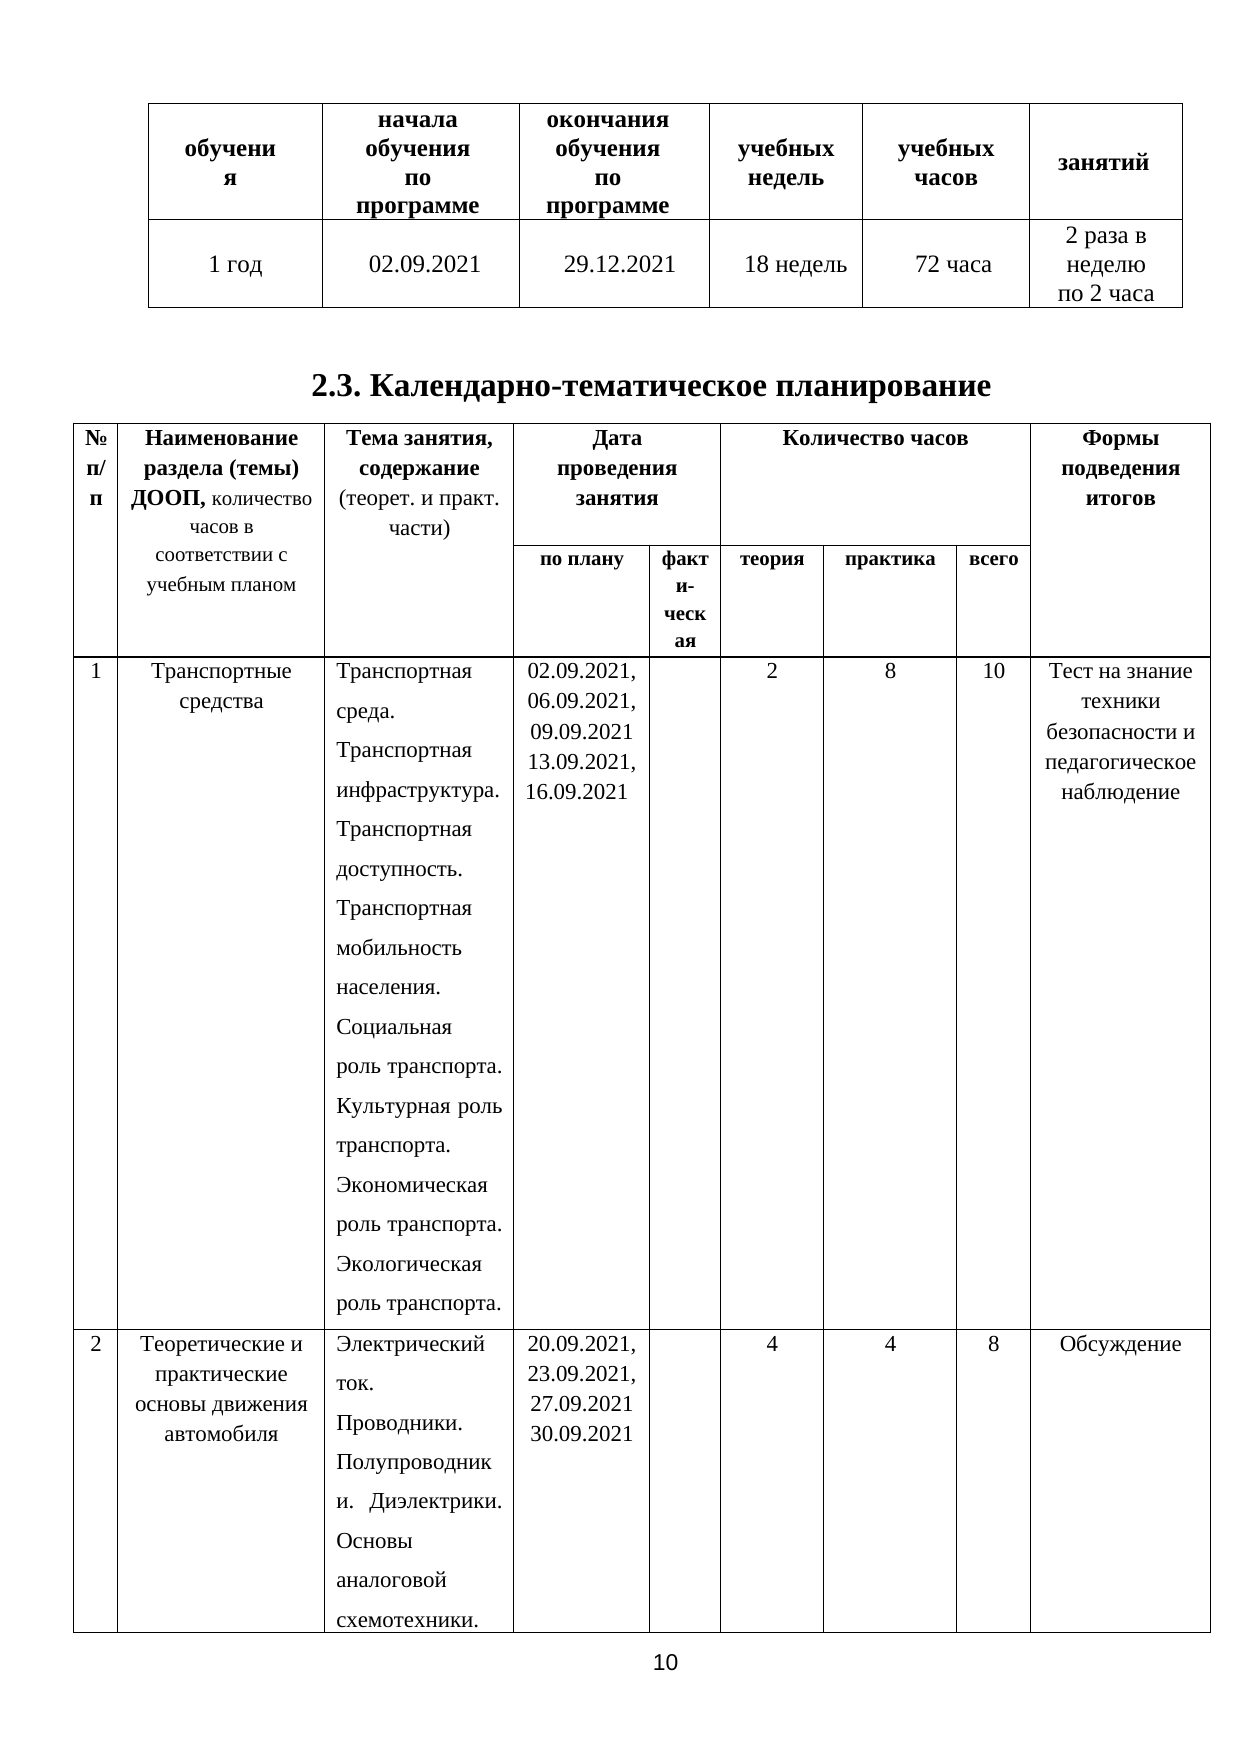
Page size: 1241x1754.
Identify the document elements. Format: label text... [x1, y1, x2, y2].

table_header Наименование раздела (темы) ДООП, количество часов в соответствии с учебным планом [118, 424, 324, 656]
table_cell 4 [824, 1330, 956, 1632]
table_cell 8 [824, 658, 956, 1328]
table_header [863, 104, 1029, 219]
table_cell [118, 1330, 324, 1632]
table_cell теория [721, 546, 823, 656]
table_header Дата проведения занятия [514, 424, 720, 544]
table_cell 2 раза в неделю по 2 часа [1030, 220, 1182, 307]
table_cell практика [824, 546, 956, 656]
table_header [520, 104, 709, 219]
table_cell Тест на знание техники безопасности и педагогическое наблюдение [1031, 658, 1210, 1328]
table_cell 10 [957, 658, 1030, 1328]
table_cell 2 [74, 1330, 117, 1632]
table_cell 18 недель [710, 220, 862, 307]
table_header Тема занятия, содержание (теорет. и практ. части) [325, 424, 513, 656]
table_cell всего [957, 546, 1030, 656]
table_cell 02.09.2021 [323, 220, 519, 307]
table_cell факти-ческая [650, 546, 720, 656]
table_cell 72 часа [863, 220, 1029, 307]
table_header Режим занятий [1030, 104, 1182, 219]
table_cell 1 [74, 658, 117, 1328]
table_cell [650, 1330, 720, 1632]
table_cell по плану [514, 546, 649, 656]
text 2.3. Календарно-тематическое планирование [148, 365, 1155, 403]
table_cell 02.09.2021, 06.09.2021, 09.09.202113.09.2021, 16.09.2021 [514, 658, 649, 1328]
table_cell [514, 1330, 649, 1632]
table_header Количество часов [721, 424, 1030, 544]
table_cell 29.12.2021 [520, 220, 709, 307]
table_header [710, 104, 862, 219]
table_cell 1 год [149, 220, 322, 307]
table_cell Транспортные средства [118, 658, 324, 1328]
table_header Формы подведения итогов [1031, 424, 1210, 656]
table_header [323, 104, 519, 219]
table_cell [650, 658, 720, 1328]
table_cell 2 [721, 658, 823, 1328]
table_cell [325, 1330, 513, 1632]
table_cell Обсуждение [1031, 1330, 1210, 1632]
table_cell 4 [721, 1330, 823, 1632]
table_cell 8 [957, 1330, 1030, 1632]
table_header Год обучения [149, 104, 322, 219]
table_cell Транспортная среда. Транспортная инфраструктура. Транспортная доступность. Транспортная мобильность населения. Социальная роль транспорта. Культурная роль транспорта. Экономическая роль транспорта. Экологическая роль транспорта. [325, 658, 513, 1328]
table_header №п/п [74, 424, 117, 656]
